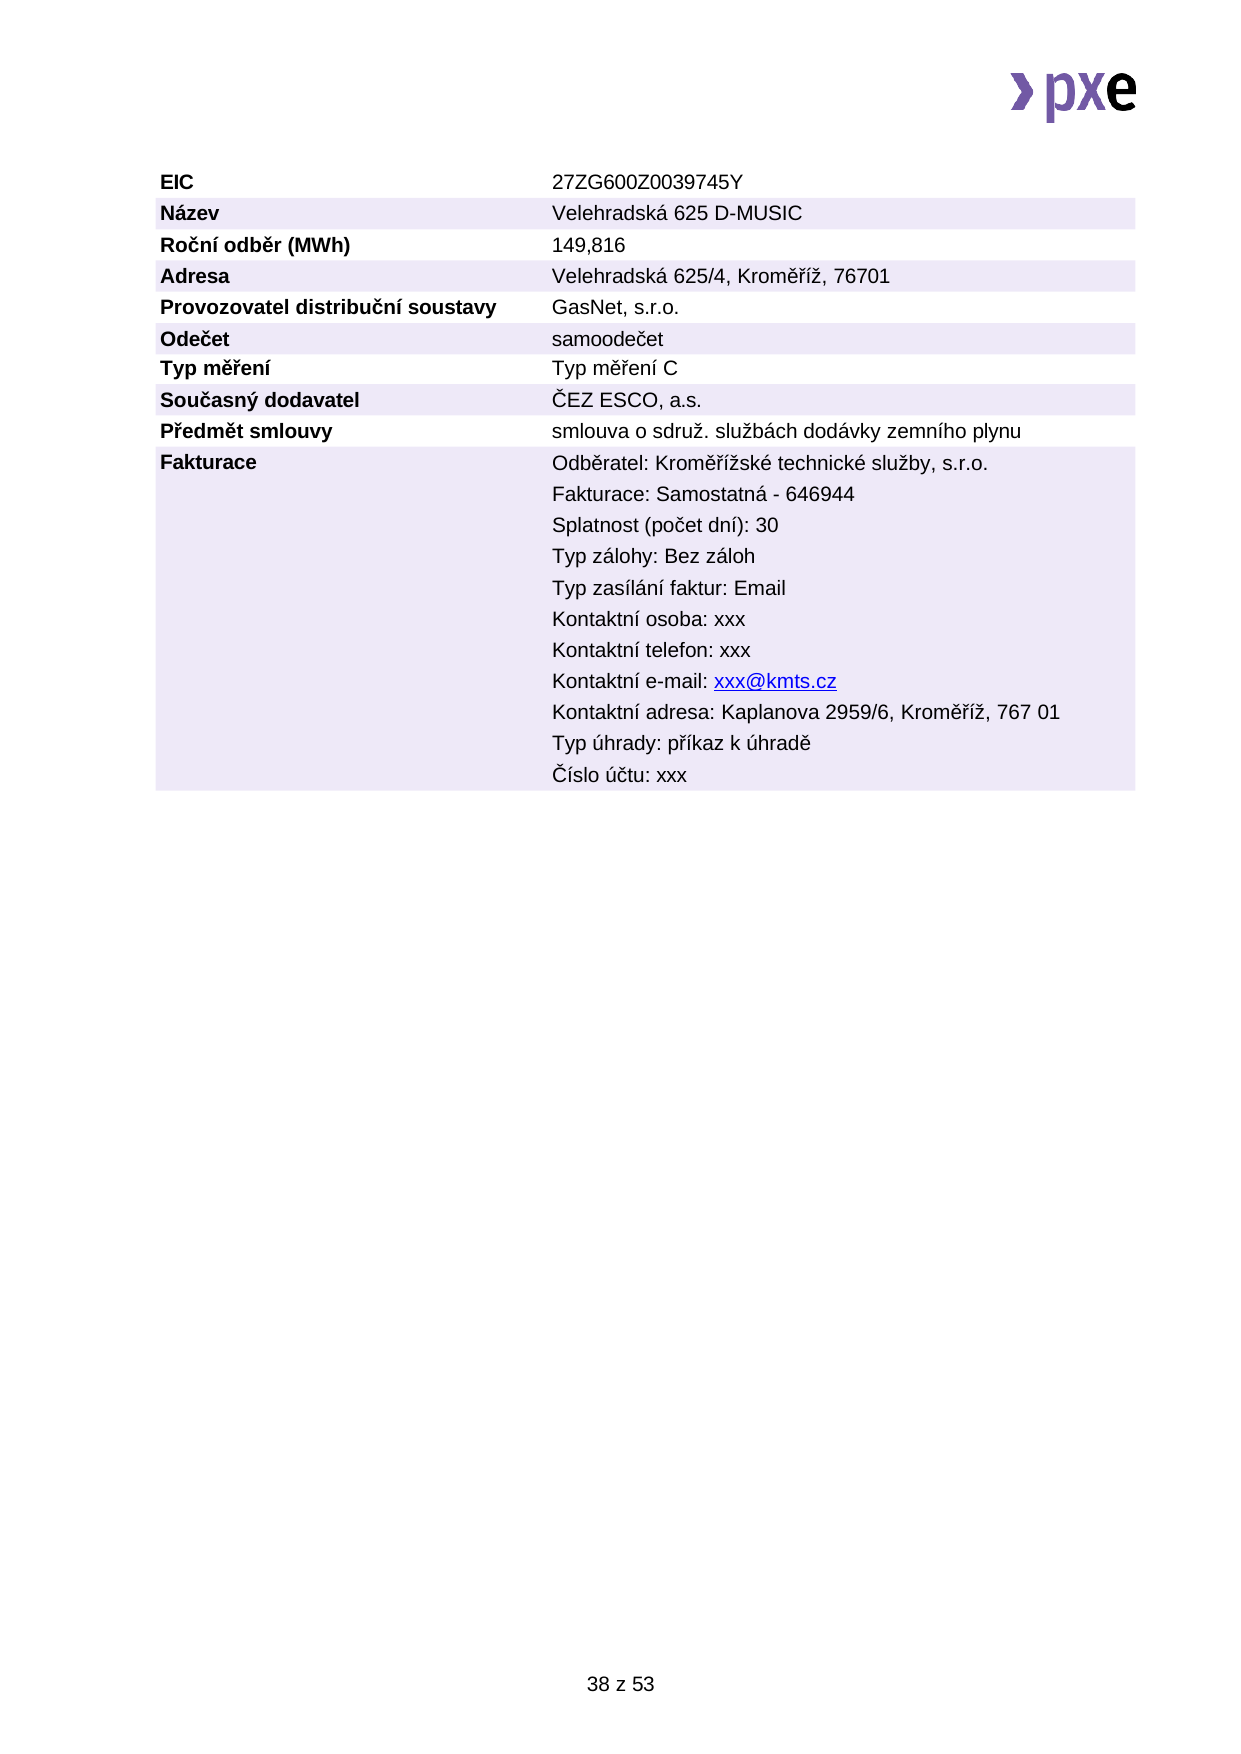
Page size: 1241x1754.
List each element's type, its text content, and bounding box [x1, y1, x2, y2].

picture [1076, 73, 1106, 110]
picture [1053, 73, 1075, 111]
text Roční odběr (MWh) 149,816 [160, 232, 1151, 256]
text Provozovatel distribuční soustavy GasNet, s.r.o. [160, 260, 1151, 319]
text Předmět smlouvy smlouva o sdruž. službách dodávky zemního plynu [160, 383, 1151, 443]
picture [1010, 73, 1034, 110]
picture [1107, 73, 1136, 111]
text Typ měření Typ měření C [160, 356, 1151, 380]
